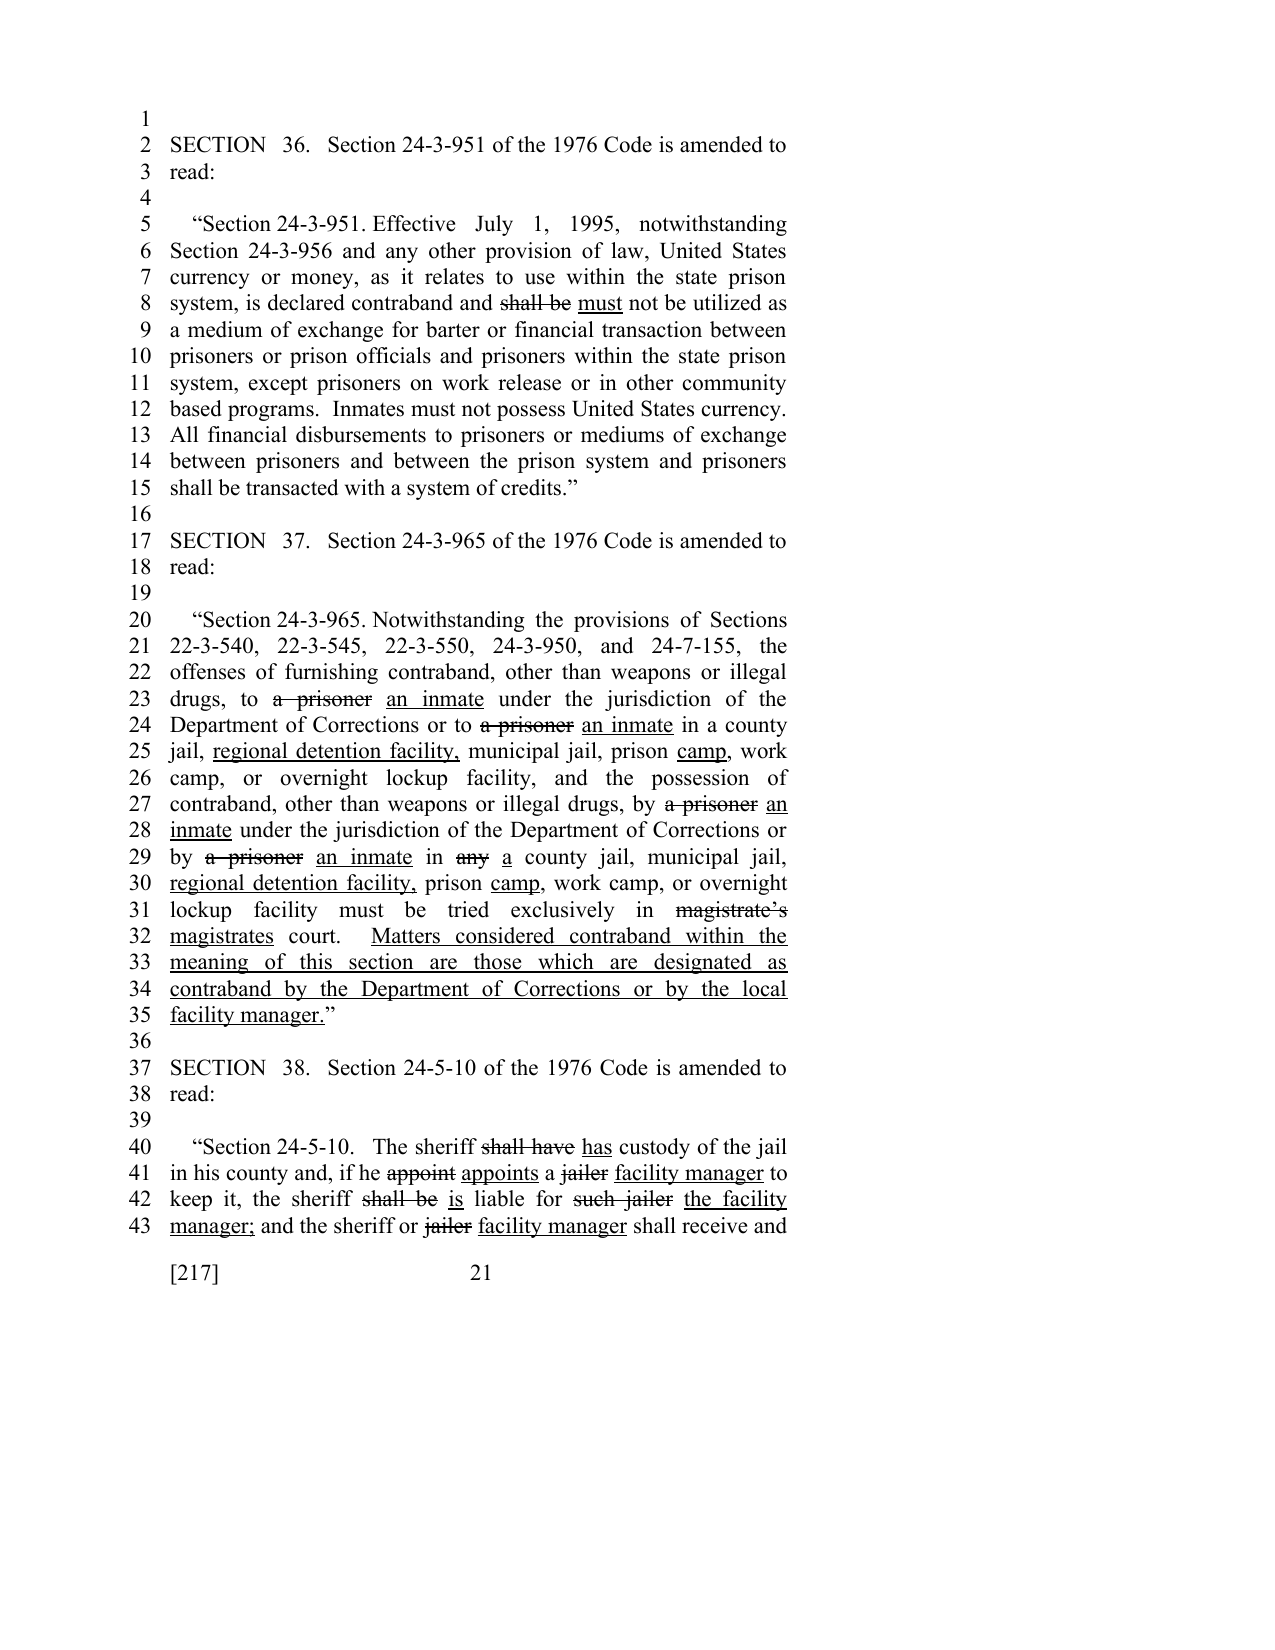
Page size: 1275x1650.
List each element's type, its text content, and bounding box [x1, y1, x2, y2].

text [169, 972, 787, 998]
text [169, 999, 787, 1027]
text SECTION 37. Section 24-3-965 of the 1976 Code is amended to read: [169, 527, 787, 579]
text “Section 24-3-951. Effective July 1, 1995, notwithstanding Section 24-3-956 and any other provision of law, United States currency or money, as it relates to use within the state prison system, is declared contraband and shall be must not be utilized as a medium of exchange for barter or financial transaction between prisoners or prison officials and prisoners within the state prison system, except prisoners on work release or in other community based programs. Inmates must not possess United States currency. All financial disbursements to prisoners or mediums of exchange between prisoners and between the prison system and prisoners shall be transacted with a system of credits.” [169, 210, 787, 500]
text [169, 1133, 787, 1238]
text “Section 24-3-965. Notwithstanding the provisions of Sections 22-3-540, 22-3-545, 22-3-550, 24-3-950, and 24-7-155, the offenses of furnishing contraband, other than weapons or illegal drugs, to a prisoner an inmate under the jurisdiction of the Department of Corrections or to a prisoner an inmate in a county jail, regional detention facility, municipal jail, prison camp, work camp, or overnight lockup facility, and the possession of contraband, other than weapons or illegal drugs, by a prisoner an inmate under the jurisdiction of the Department of Corrections or by a prisoner an inmate in any a county jail, municipal jail, regional detention facility, prison camp, work camp, or overnight lockup facility must be tried exclusively in magistrate’s magistrates court. Matters considered contraband within the meaning of this section are those which are designated as contraband by the Department of Corrections or by the local facility manager.” [169, 606, 787, 971]
text SECTION 38. Section 24-5-10 of the 1976 Code is amended to read: [169, 1054, 787, 1106]
text SECTION 36. Section 24-3-951 of the 1976 Code is amended to read: [169, 131, 787, 184]
